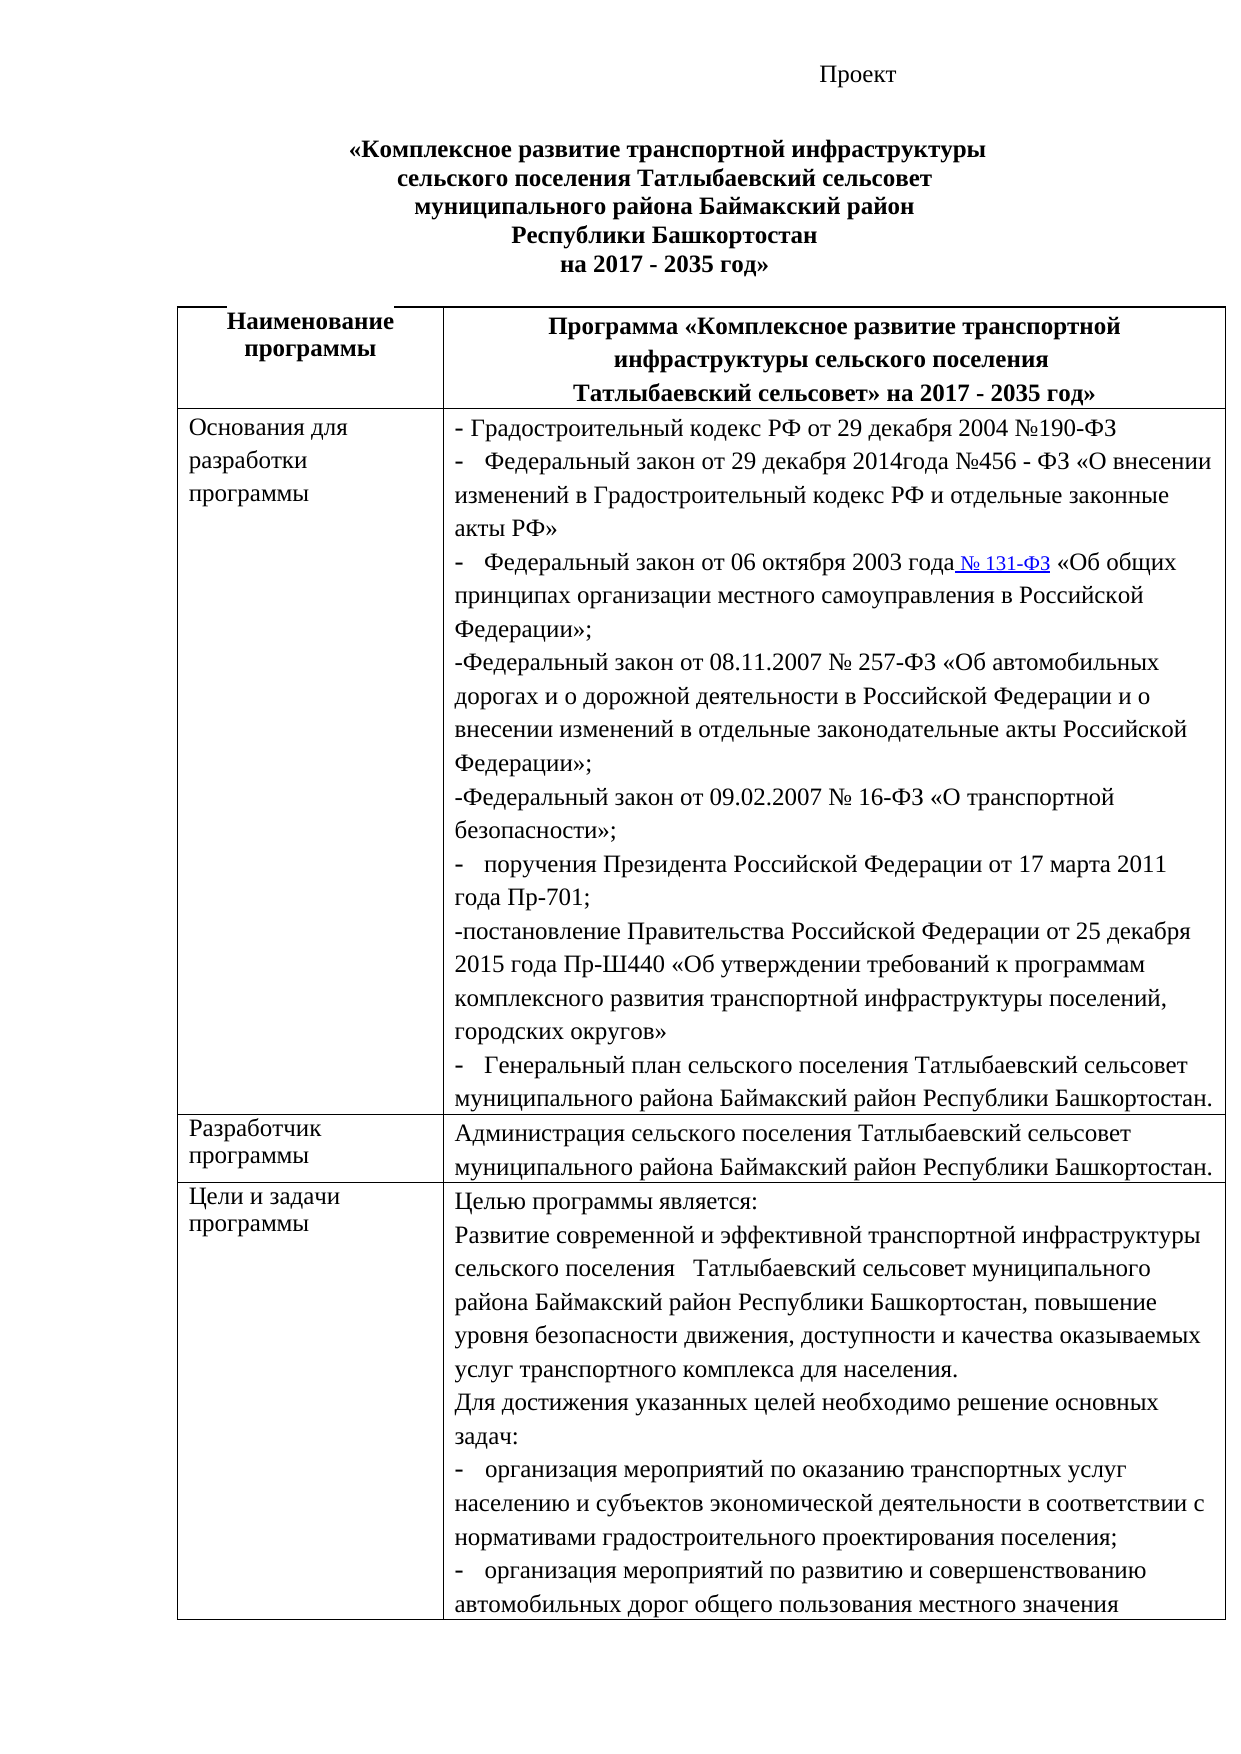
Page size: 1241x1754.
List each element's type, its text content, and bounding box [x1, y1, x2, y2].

table_cell Градостроительный кодекс РФ от 29 декабря 2004 №190-ФЗ Федеральный закон от 29 декабря 2014года №456 - ФЗ «О внесении изменений в Градостроительный кодекс РФ и отдельные законные акты РФ» Федеральный закон от 06 октября 2003 года № 131-ФЗ «Об общих принципах организации местного самоуправления в Российской Федерации»; -Федеральный закон от 08.11.2007 № 257-ФЗ «Об автомобильных дорогах и о дорожной деятельности в Российской Федерации и о внесении изменений в отдельные законодательные акты Российской Федерации»; -Федеральный закон от 09.02.2007 № 16-ФЗ «О транспортной безопасности»; поручения Президента Российской Федерации от 17 марта 2011 года Пр-701; -постановление Правительства Российской Федерации от 25 декабря 2015 года Пр-Ш440 «Об утверждении требований к программам комплексного развития транспортной инфраструктуры поселений, городских округов» Генеральный план сельского поселения Татлыбаевский сельсовет муниципального района Баймакский район Республики Башкортостан. [444, 409, 1225, 1113]
text муниципального района Баймакский район [177, 191, 1152, 220]
table_cell Разработчик программы [178, 1115, 443, 1182]
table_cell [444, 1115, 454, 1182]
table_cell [178, 1183, 443, 1619]
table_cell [444, 1183, 1225, 1619]
text Проект [177, 59, 1063, 88]
table_cell Основания для разработки программы [178, 409, 443, 1113]
text «Комплексное развитие транспортной инфраструктуры [177, 134, 1152, 163]
table_header Программа «Комплексное развитие транспортной инфраструктуры сельского поселения Татлыбаевский сельсовет» на 2017 - 2035 год» [444, 308, 1225, 408]
text на 2017 - 2035 год» [177, 249, 1152, 278]
text Республики Башкортостан [177, 220, 1152, 249]
text сельского поселения Татлыбаевский сельсовет [177, 163, 1152, 191]
table_header Наименование программы [178, 308, 443, 408]
